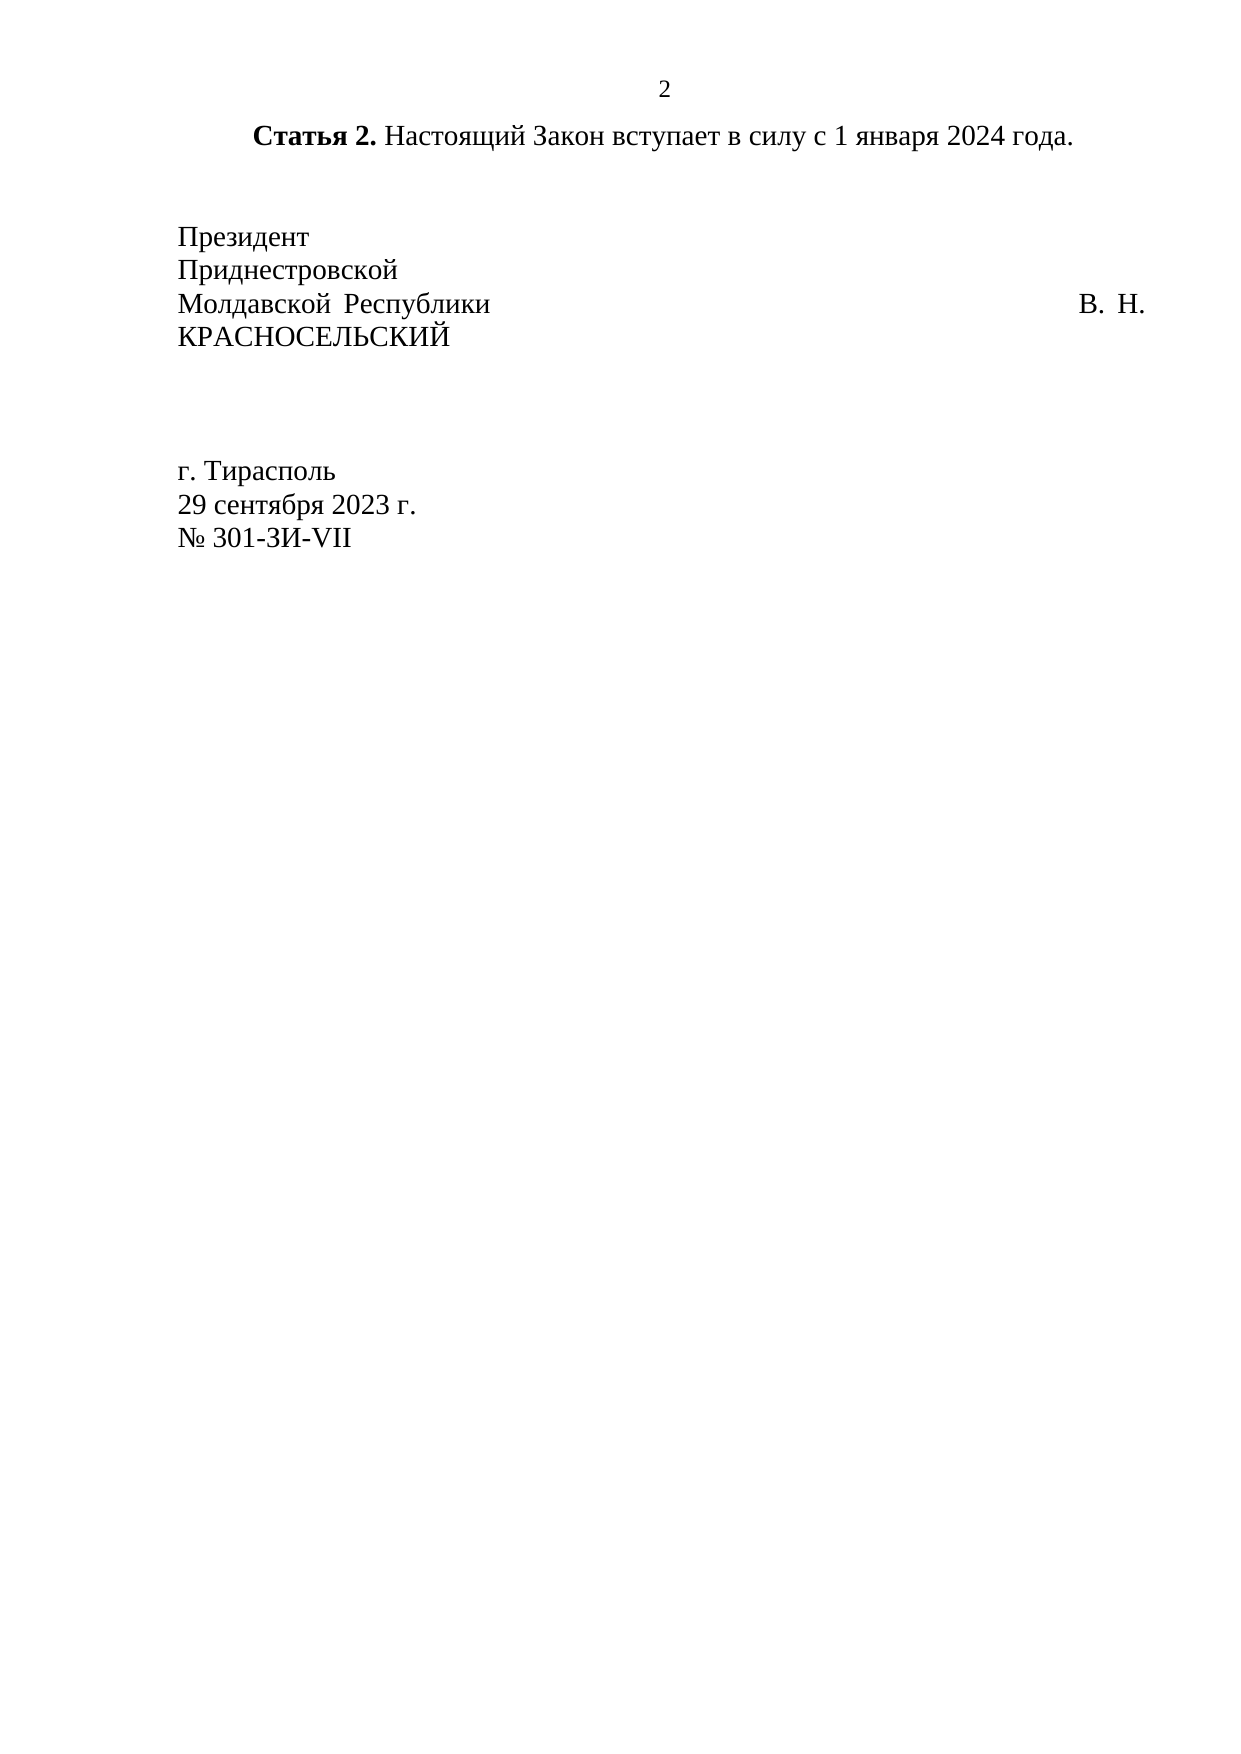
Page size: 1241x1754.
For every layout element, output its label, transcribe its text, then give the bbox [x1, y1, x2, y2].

text № 301-ЗИ-VII [177, 521, 1152, 554]
text Молдавской Республики В. Н. КРАСНОСЕЛЬСКИЙ [177, 286, 1152, 353]
text 29 сентября 2023 г. [177, 487, 1152, 521]
text Приднестровской [177, 252, 1152, 286]
text Президент [177, 219, 1152, 252]
text г. Тирасполь [177, 453, 1152, 487]
text Статья 2. Настоящий Закон вступает в силу с 1 января 2024 года. [177, 118, 1152, 152]
